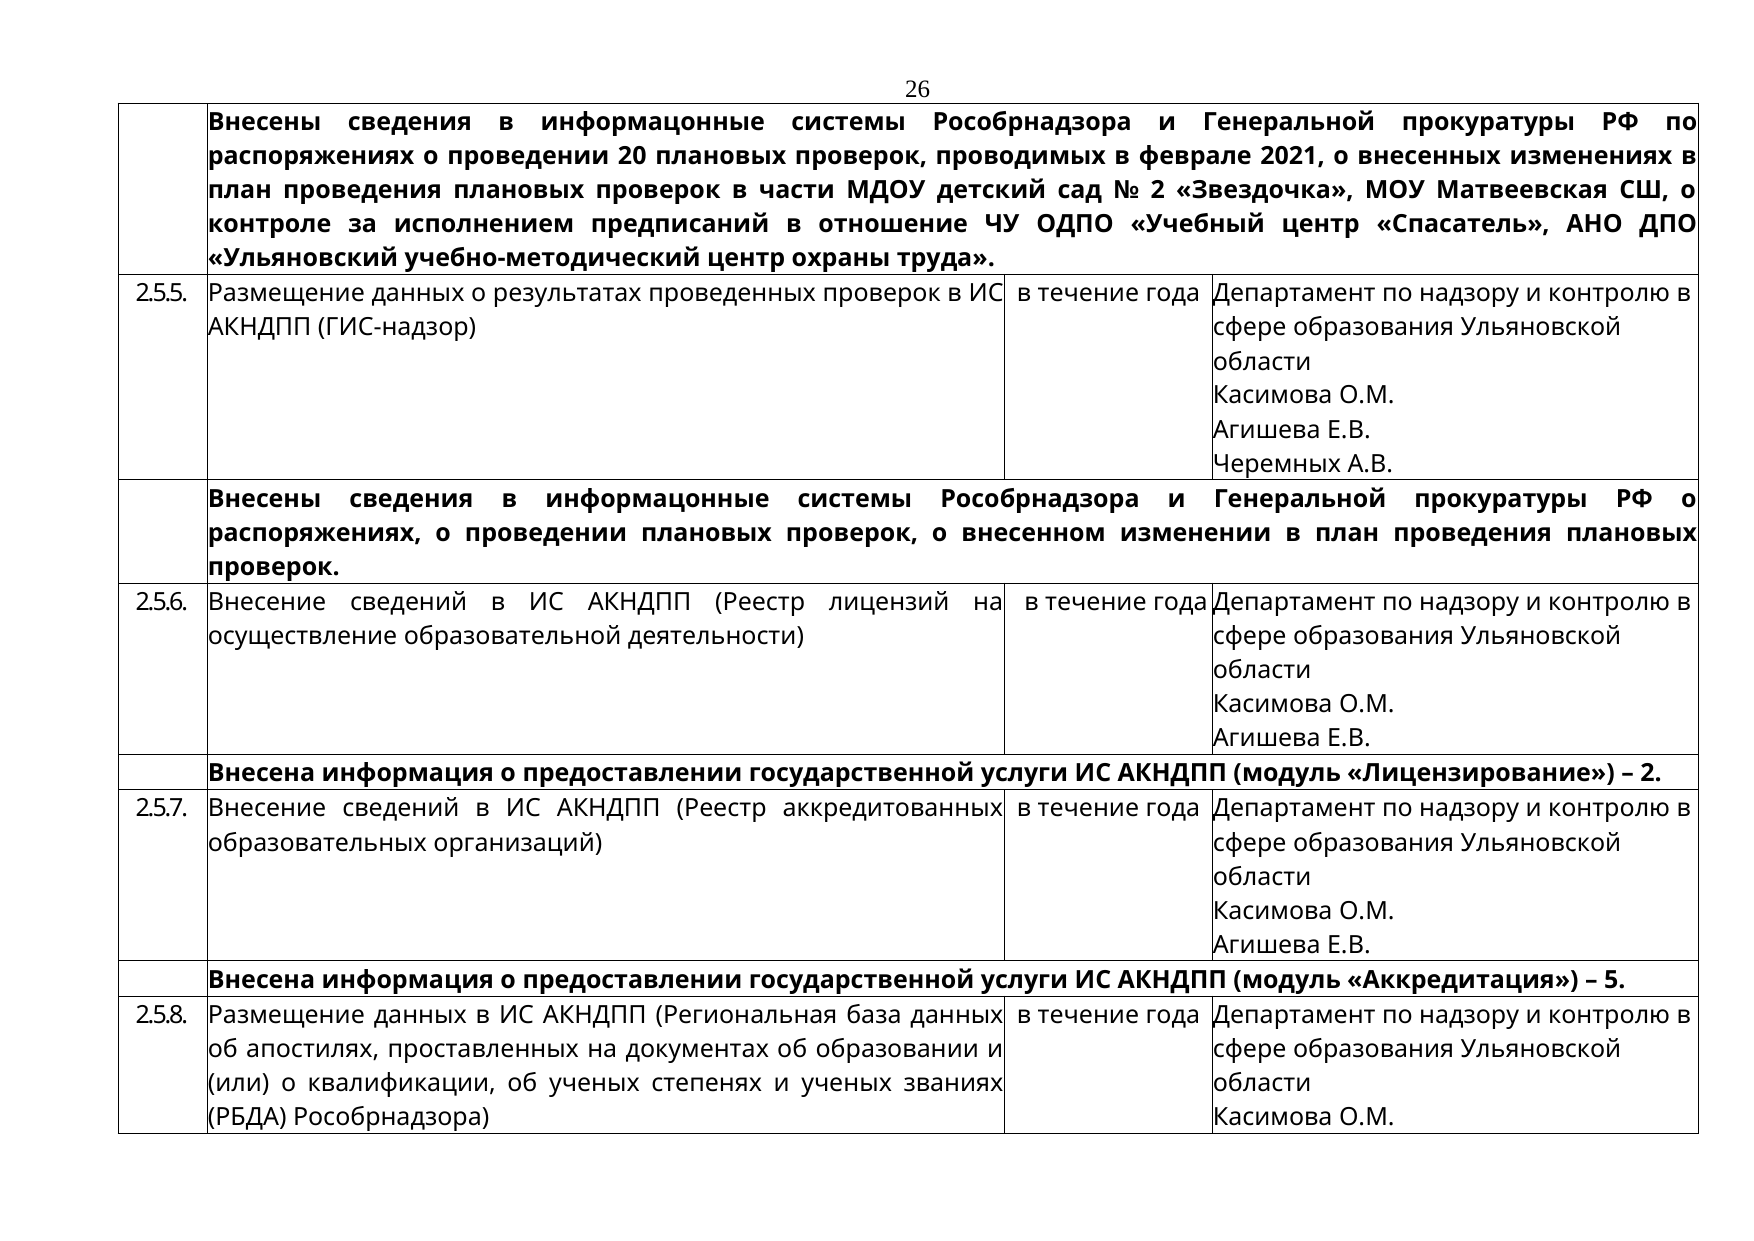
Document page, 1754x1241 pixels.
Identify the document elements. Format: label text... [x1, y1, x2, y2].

table_cell в течение года [1005, 275, 1212, 479]
table_cell [119, 480, 207, 583]
table_cell Департамент по надзору и контролю в сфере образования Ульяновской области Касимова О.М. Агишева Е.В. [1213, 584, 1698, 754]
table_cell 2.5.5. [119, 275, 207, 479]
table_cell [119, 755, 207, 789]
table_cell в течение года [1005, 790, 1212, 960]
table_cell Внесена информация о предоставлении государственной услуги ИС АКНДПП (модуль «Аккредитация») – 5. [208, 961, 1698, 996]
table_cell Внесение сведений в ИС АКНДПП (Реестр аккредитованных образовательных организаций) [208, 790, 1004, 960]
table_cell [1213, 997, 1698, 1133]
table_cell Внесены сведения в информацонные системы Рособрнадзора и Генеральной прокуратуры РФ о распоряжениях, о проведении плановых проверок, о внесенном изменении в план проведения плановых проверок. [208, 480, 1698, 583]
table_cell Департамент по надзору и контролю в сфере образования Ульяновской области Касимова О.М. Агишева Е.В. [1213, 790, 1698, 960]
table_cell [208, 997, 1004, 1133]
table_cell 2.5.7. [119, 790, 207, 960]
table_cell [119, 961, 207, 996]
table_cell 2.5.8. [119, 997, 207, 1133]
table_cell [119, 104, 207, 274]
table_cell Внесены сведения в информацонные системы Рособрнадзора и Генеральной прокуратуры РФ по распоряжениях о проведении 20 плановых проверок, проводимых в феврале 2021, о внесенных изменениях в план проведения плановых проверок в части МДОУ детский сад № 2 «Звездочка», МОУ Матвеевская СШ, о контроле за исполнением предписаний в отношение ЧУ ОДПО «Учебный центр «Спасатель», АНО ДПО «Ульяновский учебно-методический центр охраны труда». [208, 104, 1698, 274]
table_cell Размещение данных о результатах проведенных проверок в ИС АКНДПП (ГИС-надзор) [208, 275, 1004, 479]
table_cell 2.5.6. [119, 584, 207, 754]
table_cell Внесена информация о предоставлении государственной услуги ИС АКНДПП (модуль «Лицензирование») – 2. [208, 755, 1698, 789]
table_cell в течение года [1005, 997, 1212, 1133]
table_cell в течение года [1005, 584, 1212, 754]
table_cell Департамент по надзору и контролю в сфере образования Ульяновской области Касимова О.М. Агишева Е.В. Черемных А.В. [1213, 275, 1698, 479]
table_cell Внесение сведений в ИС АКНДПП (Реестр лицензий на осуществление образовательной деятельности) [208, 584, 1004, 754]
